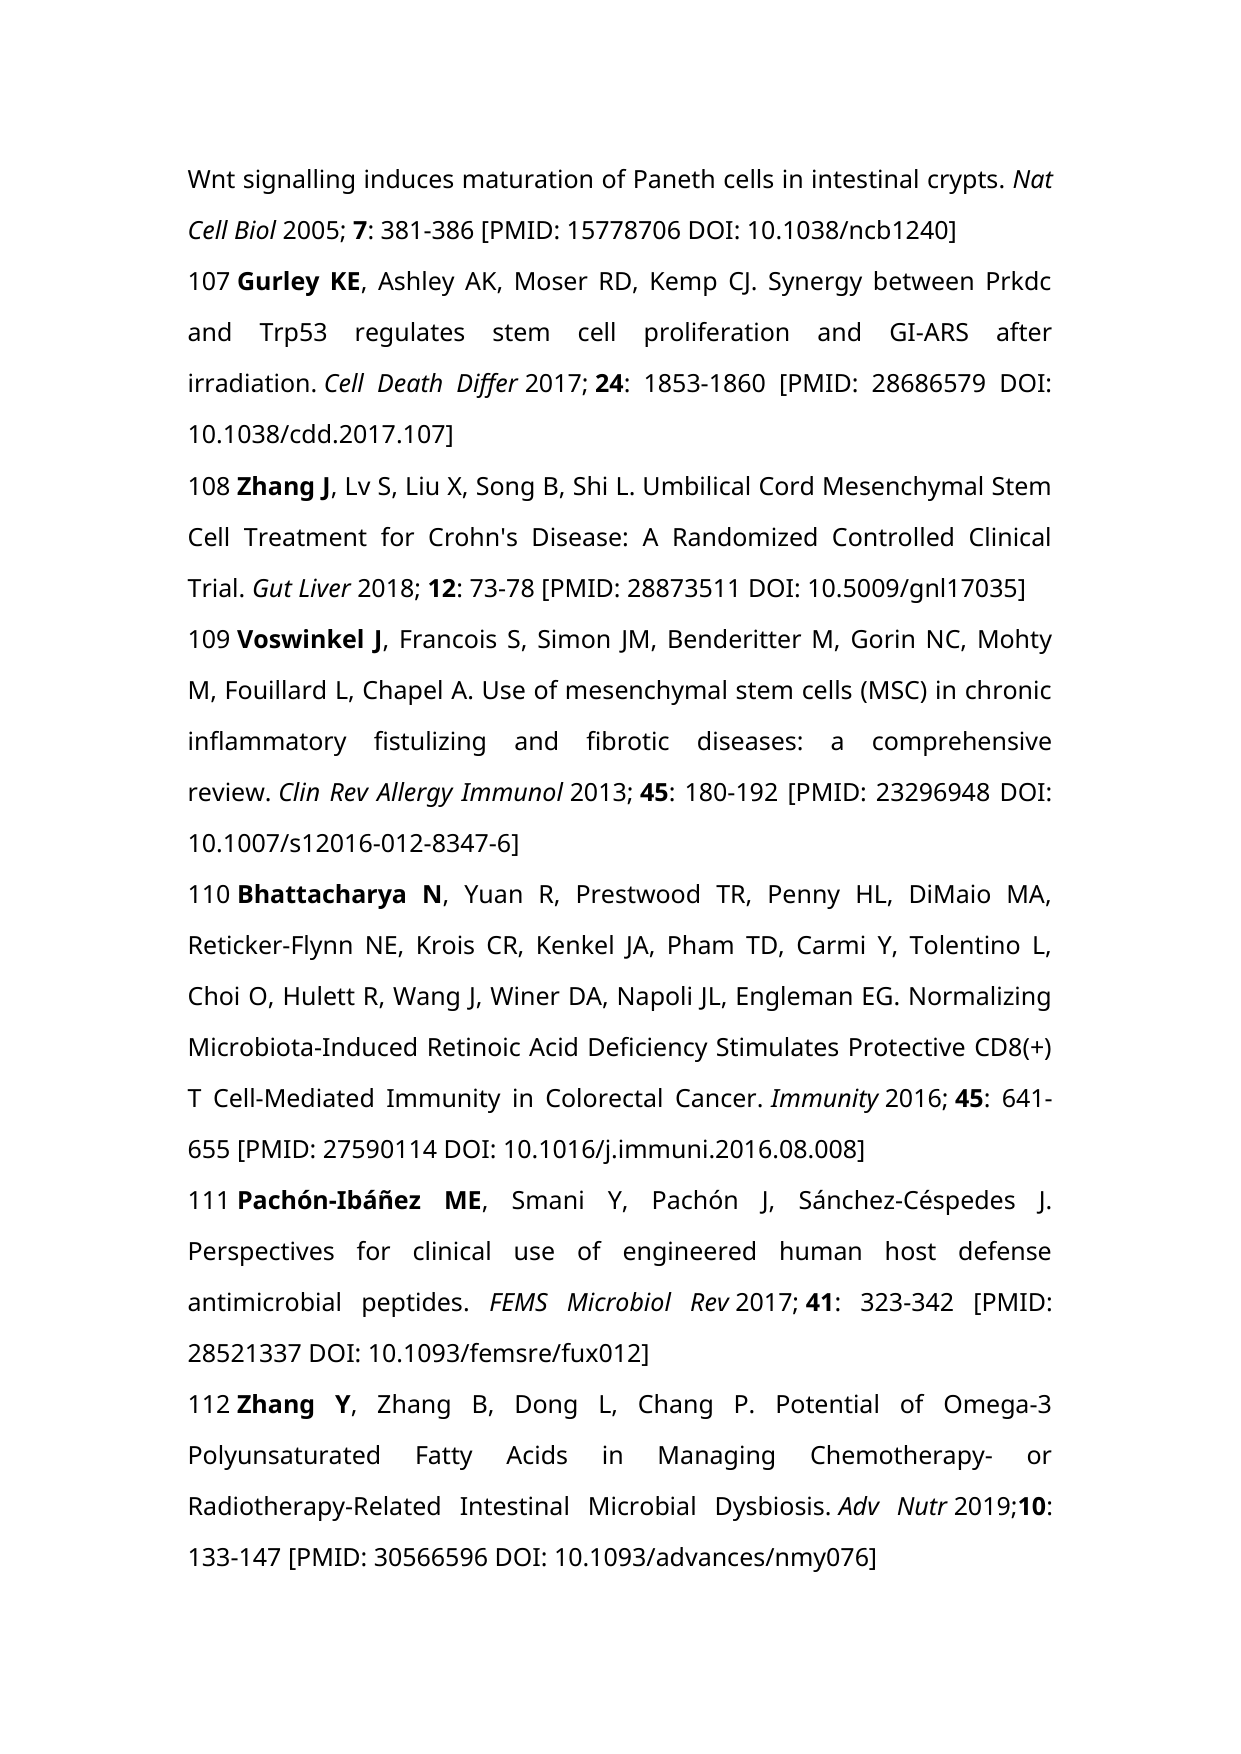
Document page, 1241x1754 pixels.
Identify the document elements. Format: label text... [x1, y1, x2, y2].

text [187, 162, 1053, 247]
text 109 Voswinkel J, Francois S, Simon JM, Benderitter M, Gorin NC, Mohty M, Fouillard L, Chapel A. Use of mesenchymal stem cells (MSC) in chronic inflammatory fistulizing and fibrotic diseases: a comprehensive review. Clin Rev Allergy Immunol 2013; 45: 180-192 [PMID: 23296948 DOI: 10.1007/s12016-012-8347-6] [187, 621, 1053, 859]
text 108 Zhang J, Lv S, Liu X, Song B, Shi L. Umbilical Cord Mesenchymal Stem Cell Treatment for Crohn's Disease: A Randomized Controlled Clinical Trial. Gut Liver 2018; 12: 73-78 [PMID: 28873511 DOI: 10.5009/gnl17035] [187, 468, 1053, 604]
text 110 Bhattacharya N, Yuan R, Prestwood TR, Penny HL, DiMaio MA, Reticker-Flynn NE, Krois CR, Kenkel JA, Pham TD, Carmi Y, Tolentino L, Choi O, Hulett R, Wang J, Winer DA, Napoli JL, Engleman EG. Normalizing Microbiota-Induced Retinoic Acid Deficiency Stimulates Protective CD8(+) T Cell-Mediated Immunity in Colorectal Cancer. Immunity 2016; 45: 641-655 [PMID: 27590114 DOI: 10.1016/j.immuni.2016.08.008] [187, 877, 1053, 1166]
text 111 Pachón-Ibáñez ME, Smani Y, Pachón J, Sánchez-Céspedes J. Perspectives for clinical use of engineered human host defense antimicrobial peptides. FEMS Microbiol Rev 2017; 41: 323-342 [PMID: 28521337 DOI: 10.1093/femsre/fux012] [187, 1183, 1053, 1370]
text 112 Zhang Y, Zhang B, Dong L, Chang P. Potential of Omega-3 Polyunsaturated Fatty Acids in Managing Chemotherapy- or Radiotherapy-Related Intestinal Microbial Dysbiosis. Adv Nutr 2019;10: 133-147 [PMID: 30566596 DOI: 10.1093/advances/nmy076] [187, 1387, 1053, 1574]
text 107 Gurley KE, Ashley AK, Moser RD, Kemp CJ. Synergy between Prkdc and Trp53 regulates stem cell proliferation and GI-ARS after irradiation. Cell Death Differ 2017; 24: 1853-1860 [PMID: 28686579 DOI: 10.1038/cdd.2017.107] [187, 264, 1053, 451]
